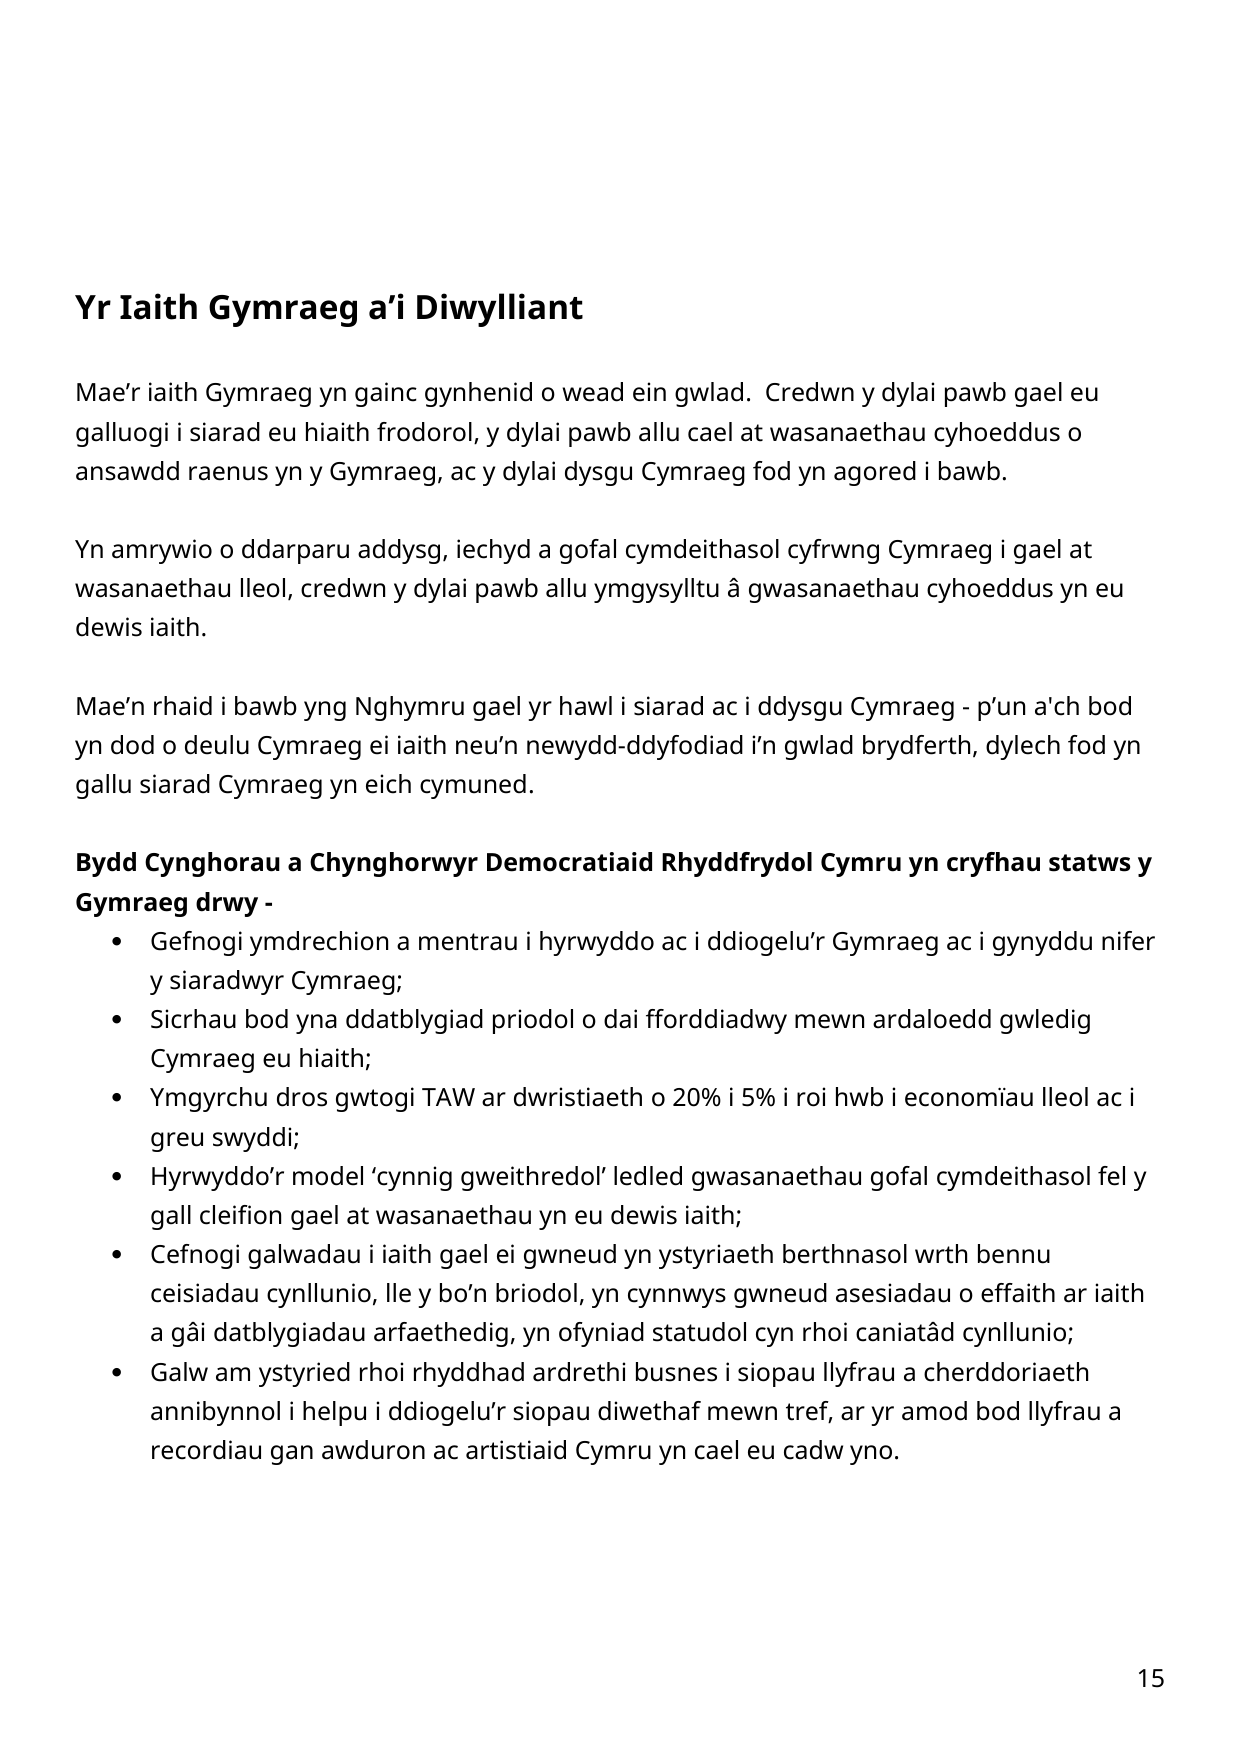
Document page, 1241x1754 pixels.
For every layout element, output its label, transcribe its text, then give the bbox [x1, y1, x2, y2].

text Yn amrywio o ddarparu addysg, iechyd a gofal cymdeithasol cyfrwng Cymraeg i gael at wasanaethau lleol, credwn y dylai pawb allu ymgysylltu â gwasanaethau cyhoeddus yn eu dewis iaith. [75, 532, 1165, 644]
list Ymgyrchu dros gwtogi TAW ar dwristiaeth o 20% i 5% i roi hwb i economïau lleol ac i greu swyddi; [112, 1080, 1165, 1153]
list Sicrhau bod yna ddatblygiad priodol o dai fforddiadwy mewn ardaloedd gwledig Cymraeg eu hiaith; [112, 1002, 1165, 1075]
list Hyrwyddo’r model ‘cynnig gweithredol’ ledled gwasanaethau gofal cymdeithasol fel y gall cleifion gael at wasanaethau yn eu dewis iaith; [112, 1158, 1165, 1232]
text Bydd Cynghorau a Chynghorwyr Democratiaid Rhyddfrydol Cymru yn cryfhau statws y Gymraeg drwy - [75, 845, 1165, 918]
list Gefnogi ymdrechion a mentrau i hyrwyddo ac i ddiogelu’r Gymraeg ac i gynyddu nifer y siaradwyr Cymraeg; [112, 923, 1165, 997]
list Cefnogi galwadau i iaith gael ei gwneud yn ystyriaeth berthnasol wrth bennu ceisiadau cynllunio, lle y bo’n briodol, yn cynnwys gwneud asesiadau o effaith ar iaith a gâi datblygiadau arfaethedig, yn ofyniad statudol cyn rhoi caniatâd cynllunio; [112, 1237, 1165, 1349]
text Yr Iaith Gymraeg a’i Diwylliant [75, 284, 1165, 329]
list Galw am ystyried rhoi rhyddhad ardrethi busnes i siopau llyfrau a cherddoriaeth annibynnol i helpu i ddiogelu’r siopau diwethaf mewn tref, ar yr amod bod llyfrau a recordiau gan awduron ac artistiaid Cymru yn cael eu cadw yno. [112, 1354, 1165, 1467]
text Mae’r iaith Gymraeg yn gainc gynhenid o wead ein gwlad. Credwn y dylai pawb gael eu galluogi i siarad eu hiaith frodorol, y dylai pawb allu cael at wasanaethau cyhoeddus o ansawdd raenus yn y Gymraeg, ac y dylai dysgu Cymraeg fod yn agored i bawb. [75, 375, 1165, 487]
text Mae’n rhaid i bawb yng Nghymru gael yr hawl i siarad ac i ddysgu Cymraeg - p’un a'ch bod yn dod o deulu Cymraeg ei iaith neu’n newydd-ddyfodiad i’n gwlad brydferth, dylech fod yn gallu siarad Cymraeg yn eich cymuned. [75, 688, 1165, 801]
